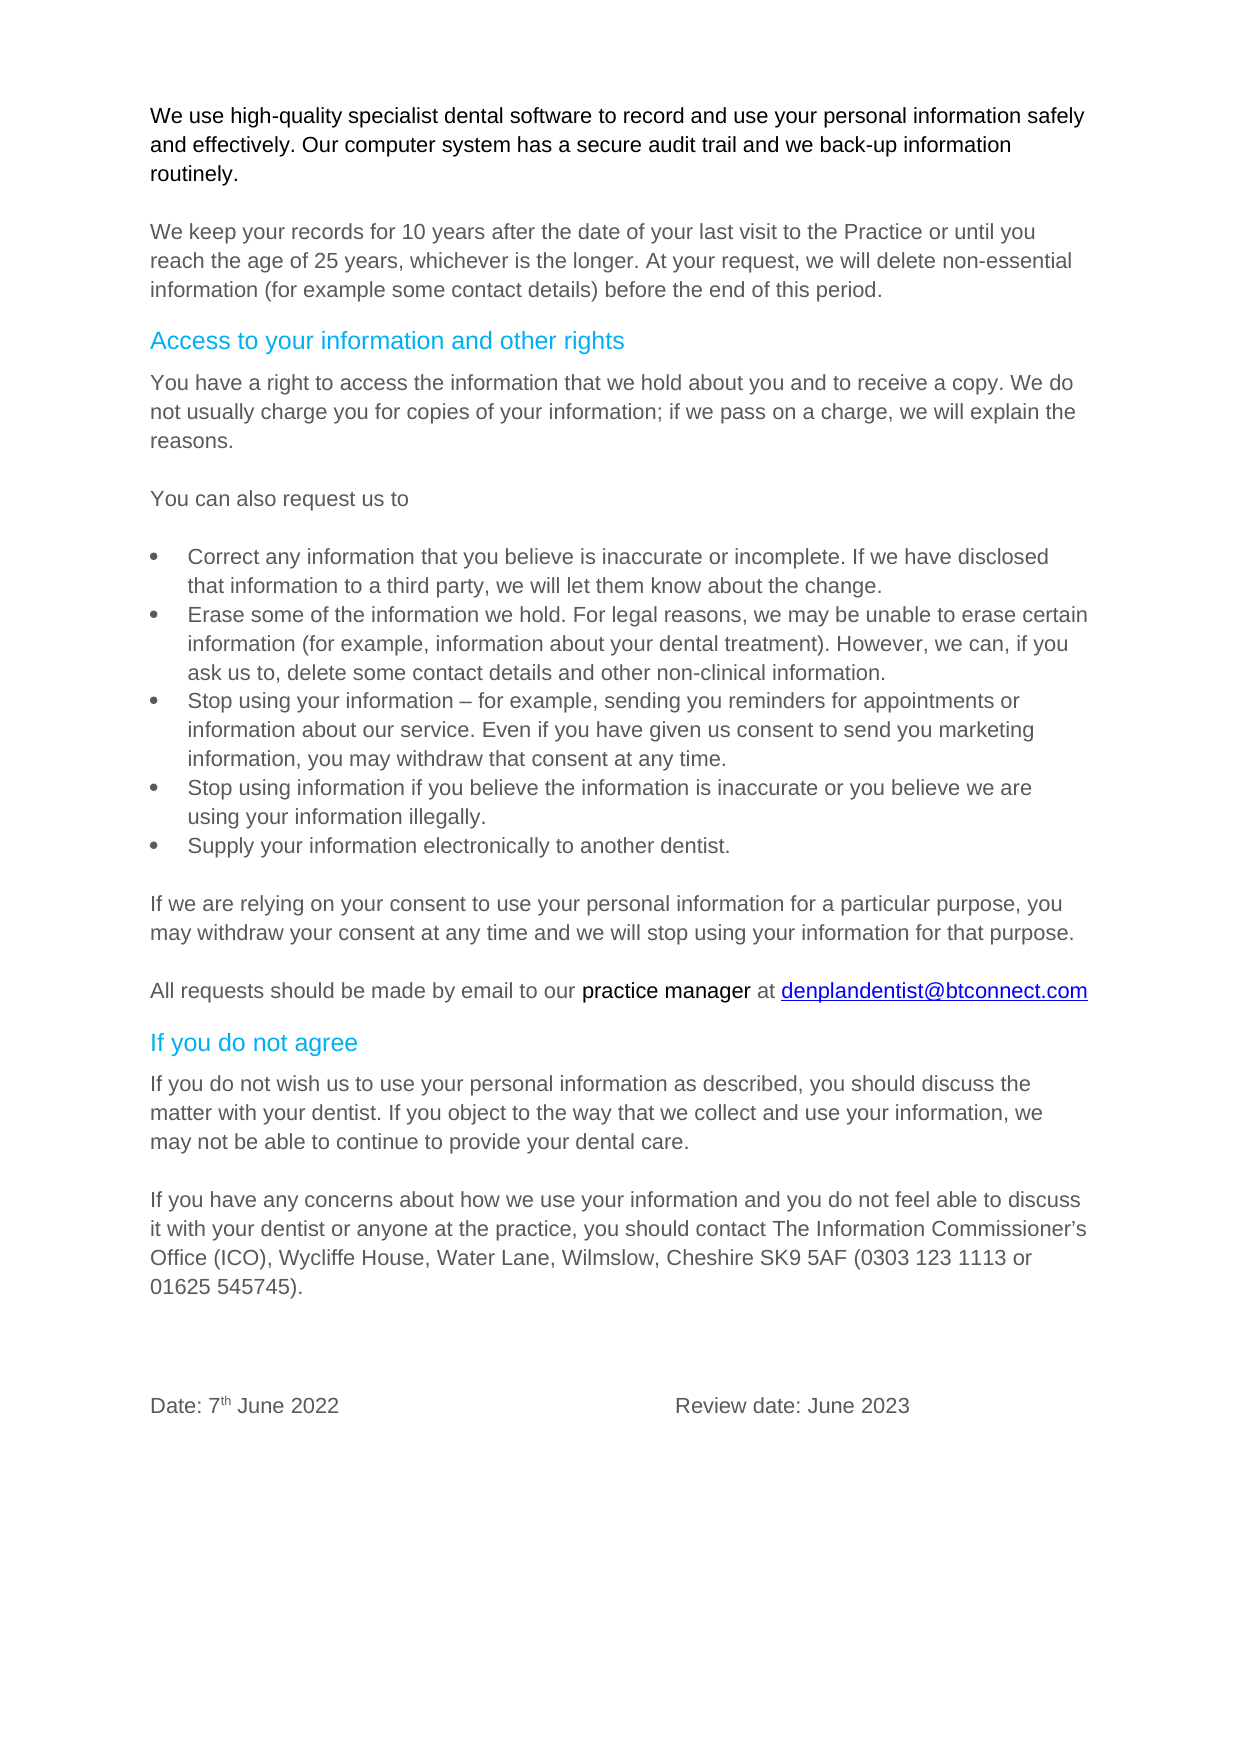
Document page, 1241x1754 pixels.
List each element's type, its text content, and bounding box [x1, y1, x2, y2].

list Stop using information if you believe the information is inaccurate or you believe we are using your information illegally. [150, 775, 1090, 829]
text We keep your records for 10 years after the date of your last visit to the Practice or until you reach the age of 25 years, whichever is the longer. At your request, we will delete non-essential information (for example some contact details) before the end of this period. [150, 219, 1090, 302]
text You have a right to access the information that we hold about you and to receive a copy. We do not usually charge you for copies of your information; if we pass on a charge, we will explain the reasons. [150, 370, 1090, 453]
text If you do not wish us to use your personal information as described, you should discuss the matter with your dentist. If you object to the way that we collect and use your information, we may not be able to continue to provide your dental care. [150, 1071, 1090, 1154]
text If we are relying on your consent to use your personal information for a particular purpose, you may withdraw your consent at any time and we will stop using your information for that purpose. [150, 891, 1090, 945]
text If you have any concerns about how we use your information and you do not feel able to discuss it with your dentist or anyone at the practice, you should contact The Information Commissioner’s Office (ICO), Wycliffe House, Water Lane, Wilmslow, Cheshire SK9 5AF (0303 123 1113 or 01625 545745). [150, 1187, 1090, 1299]
list Supply your information electronically to another dentist. [150, 833, 1090, 858]
subtitle Access to your information and other rights [150, 326, 1090, 355]
list Correct any information that you believe is inaccurate or incomplete. If we have disclosed that information to a third party, we will let them know about the change. [150, 543, 1090, 598]
text You can also request us to [150, 486, 1090, 511]
text Date: 7th June 2022 Review date: June 2023 [150, 1393, 1090, 1419]
subtitle If you do not agree [150, 1028, 1090, 1056]
text We use high-quality specialist dental software to record and use your personal information safely and effectively. Our computer system has a secure audit trail and we back-up information routinely. [150, 103, 1090, 186]
text All requests should be made by email to our practice manager at denplandentist@btconnect.com [150, 978, 1090, 1003]
list Erase some of the information we hold. For legal reasons, we may be unable to erase certain information (for example, information about your dental treatment). However, we can, if you ask us to, delete some contact details and other non-clinical information. [150, 601, 1090, 684]
list Stop using your information – for example, sending you reminders for appointments or information about our service. Even if you have given us consent to send you marketing information, you may withdraw that consent at any time. [150, 688, 1090, 771]
